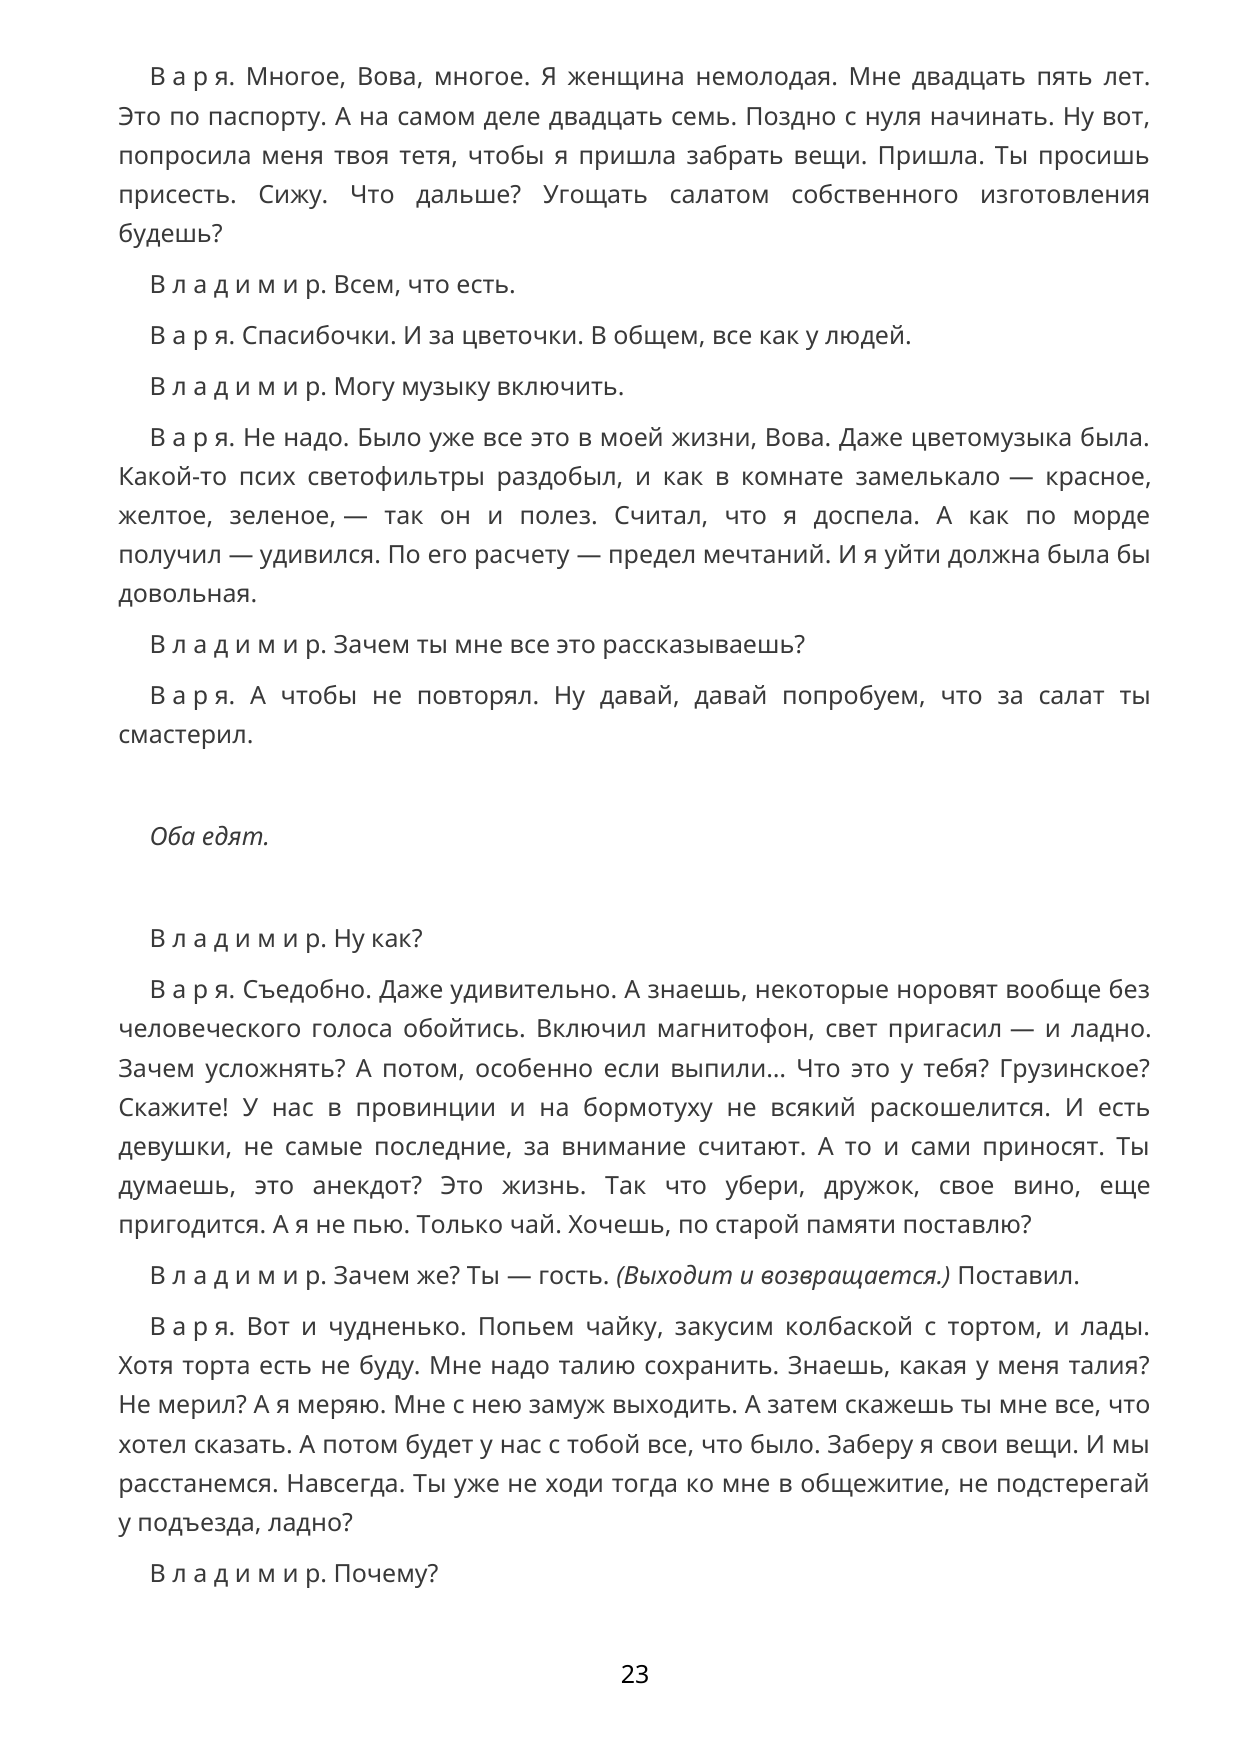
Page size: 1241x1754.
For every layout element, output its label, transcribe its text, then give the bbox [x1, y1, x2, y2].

text В л а д и м и р. Зачем же? Ты — гость. (Выходит и возвращается.) Поставил. [118, 1258, 1152, 1292]
text В а р я. Не надо. Было уже все это в моей жизни, Вова. Даже цветомузыка была. Какой-то псих светофильтры раздобыл, и как в комнате замелькало — красное, желтое, зеленое, — так он и полез. Считал, что я доспела. А как по морде получил — удивился. По его расчету — предел мечтаний. И я уйти должна была бы довольная. [118, 419, 1152, 610]
text В а р я. А чтобы не повторял. Ну давай, давай попробуем, что за салат ты смастерил. [118, 678, 1152, 751]
text В л а д и м и р. Зачем ты мне все это рассказываешь? [118, 627, 1152, 661]
text В а р я. Спасибочки. И за цветочки. В общем, все как у людей. [118, 318, 1152, 352]
text В а р я. Съедобно. Даже удивительно. А знаешь, некоторые норовят вообще без человеческого голоса обойтись. Включил магнитофон, свет пригасил — и ладно. Зачем усложнять? А потом, особенно если выпили… Что это у тебя? Грузинское? Скажите! У нас в провинции и на бормотуху не всякий раскошелится. И есть девушки, не самые последние, за внимание считают. А то и сами приносят. Ты думаешь, это анекдот? Это жизнь. Так что убери, дружок, свое вино, еще пригодится. А я не пью. Только чай. Хочешь, по старой памяти поставлю? [118, 972, 1152, 1241]
text Оба едят. [118, 819, 1152, 853]
text В л а д и м и р. Всем, что есть. [118, 267, 1152, 301]
text В л а д и м и р. Могу музыку включить. [118, 368, 1152, 403]
text В л а д и м и р. Почему? [118, 1556, 1152, 1589]
text В а р я. Многое, Вова, многое. Я женщина немолодая. Мне двадцать пять лет. Это по паспорту. А на самом деле двадцать семь. Поздно с нуля начинать. Ну вот, попросила меня твоя тетя, чтобы я пришла забрать вещи. Пришла. Ты просишь присесть. Сижу. Что дальше? Угощать салатом собственного изготовления будешь? [118, 59, 1152, 250]
text В л а д и м и р. Ну как? [118, 921, 1152, 955]
text В а р я. Вот и чудненько. Попьем чайку, закусим колбаской с тортом, и лады. Хотя торта есть не буду. Мне надо талию сохранить. Знаешь, какая у меня талия? Не мерил? А я меряю. Мне с нею замуж выходить. А затем скажешь ты мне все, что хотел сказать. А потом будет у нас с тобой все, что было. Заберу я свои вещи. И мы расстанемся. Навсегда. Ты уже не ходи тогда ко мне в общежитие, не подстерегай у подъезда, ладно? [118, 1309, 1152, 1539]
